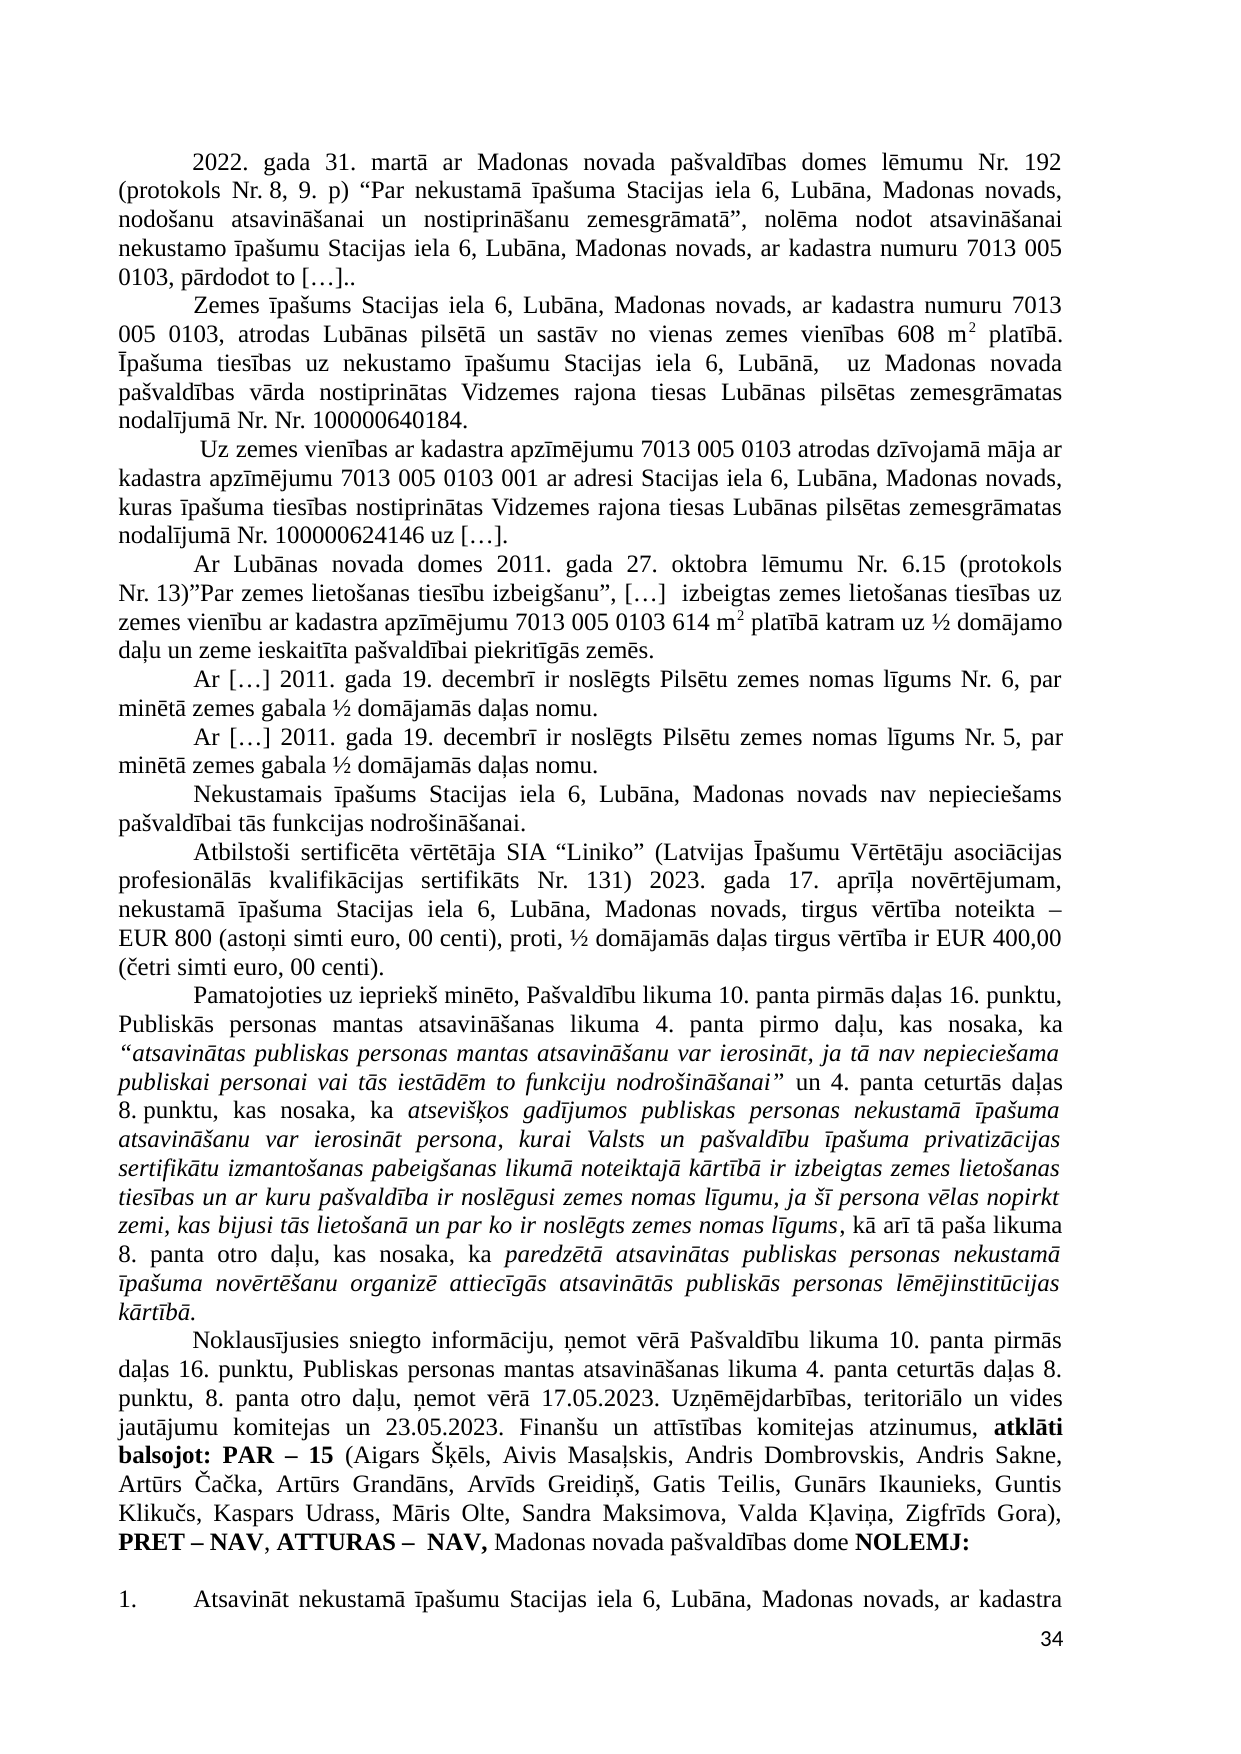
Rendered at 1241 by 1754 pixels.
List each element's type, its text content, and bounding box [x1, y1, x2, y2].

text Atbilstoši sertificēta vērtētāja SIA “Liniko” (Latvijas Īpašumu Vērtētāju asociācijas profesionālās kvalifikācijas sertifikāts Nr. 131) 2023. gada 17. aprīļa novērtējumam, nekustamā īpašuma Stacijas iela 6, Lubāna, Madonas novads, tirgus vērtība noteikta – EUR 800 (astoņi simti euro, 00 centi), proti, ½ domājamās daļas tirgus vērtība ir EUR 400,00 (četri simti euro, 00 centi). [118, 837, 1063, 981]
text Ar […] 2011. gada 19. decembrī ir noslēgts Pilsētu zemes nomas līgums Nr. 5, par minētā zemes gabala ½ domājamās daļas nomu. [118, 722, 1063, 779]
text Nekustamais īpašums Stacijas iela 6, Lubāna, Madonas novads nav nepieciešams pašvaldībai tās funkcijas nodrošināšanai. [118, 779, 1063, 837]
text Zemes īpašums Stacijas iela 6, Lubāna, Madonas novads, ar kadastra numuru 7013 005 0103, atrodas Lubānas pilsētā un sastāv no vienas zemes vienības 608 m2 platībā. Īpašuma tiesības uz nekustamo īpašumu Stacijas iela 6, Lubānā, uz Madonas novada pašvaldības vārda nostiprinātas Vidzemes rajona tiesas Lubānas pilsētas zemesgrāmatas nodalījumā Nr. Nr. 100000640184. [118, 291, 1063, 434]
text 2022. gada 31. martā ar Madonas novada pašvaldības domes lēmumu Nr. 192 (protokols Nr. 8, 9. p) “Par nekustamā īpašuma Stacijas iela 6, Lubāna, Madonas novads, nodošanu atsavināšanai un nostiprināšanu zemesgrāmatā”, nolēma nodot atsavināšanai nekustamo īpašumu Stacijas iela 6, Lubāna, Madonas novads, ar kadastra numuru 7013 005 0103, pārdodot to […].. [118, 147, 1063, 291]
text Uz zemes vienības ar kadastra apzīmējumu 7013 005 0103 atrodas dzīvojamā māja ar kadastra apzīmējumu 7013 005 0103 001 ar adresi Stacijas iela 6, Lubāna, Madonas novads, kuras īpašuma tiesības nostiprinātas Vidzemes rajona tiesas Lubānas pilsētas zemesgrāmatas nodalījumā Nr. 100000624146 uz […]. [118, 434, 1063, 549]
text Noklausījusies sniegto informāciju, ņemot vērā Pašvaldību likuma 10. panta pirmās daļas 16. punktu, Publiskas personas mantas atsavināšanas likuma 4. panta ceturtās daļas 8. punktu, 8. panta otro daļu, ņemot vērā 17.05.2023. Uzņēmējdarbības, teritoriālo un vides jautājumu komitejas un 23.05.2023. Finanšu un attīstības komitejas atzinumus, atklāti balsojot: PAR – 15 (Aigars Šķēls, Aivis Masaļskis, Andris Dombrovskis, Andris Sakne, Artūrs Čačka, Artūrs Grandāns, Arvīds Greidiņš, Gatis Teilis, Gunārs Ikaunieks, Guntis Klikučs, Kaspars Udrass, Māris Olte, Sandra Maksimova, Valda Kļaviņa, Zigfrīds Gora), PRET – NAV, ATTURAS – NAV, Madonas novada pašvaldības dome NOLEMJ: [118, 1326, 1063, 1556]
text Ar Lubānas novada domes 2011. gada 27. oktobra lēmumu Nr. 6.15 (protokols Nr. 13)”Par zemes lietošanas tiesību izbeigšanu”, […] izbeigtas zemes lietošanas tiesības uz zemes vienību ar kadastra apzīmējumu 7013 005 0103 614 m2 platībā katram uz ½ domājamo daļu un zeme ieskaitīta pašvaldībai piekritīgās zemēs. [118, 549, 1063, 664]
text Ar […] 2011. gada 19. decembrī ir noslēgts Pilsētu zemes nomas līgums Nr. 6, par minētā zemes gabala ½ domājamās daļas nomu. [118, 664, 1063, 722]
text Pamatojoties uz iepriekš minēto, Pašvaldību likuma 10. panta pirmās daļas 16. punktu, Publiskās personas mantas atsavināšanas likuma 4. panta pirmo daļu, kas nosaka, ka “atsavinātas publiskas personas mantas atsavināšanu var ierosināt, ja tā nav nepieciešama publiskai personai vai tās iestādēm to funkciju nodrošināšanai” un 4. panta ceturtās daļas 8. punktu, kas nosaka, ka atsevišķos gadījumos publiskas personas nekustamā īpašuma atsavināšanu var ierosināt persona, kurai Valsts un pašvaldību īpašuma privatizācijas sertifikātu izmantošanas pabeigšanas likumā noteiktajā kārtībā ir izbeigtas zemes lietošanas tiesības un ar kuru pašvaldība ir noslēgusi zemes nomas līgumu, ja šī persona vēlas nopirkt zemi, kas bijusi tās lietošanā un par ko ir noslēgts zemes nomas līgums, kā arī tā paša likuma 8. panta otro daļu, kas nosaka, ka paredzētā atsavinātas publiskas personas nekustamā īpašuma novērtēšanu organizē attiecīgās atsavinātās publiskās personas lēmējinstitūcijas kārtībā. [118, 981, 1063, 1326]
